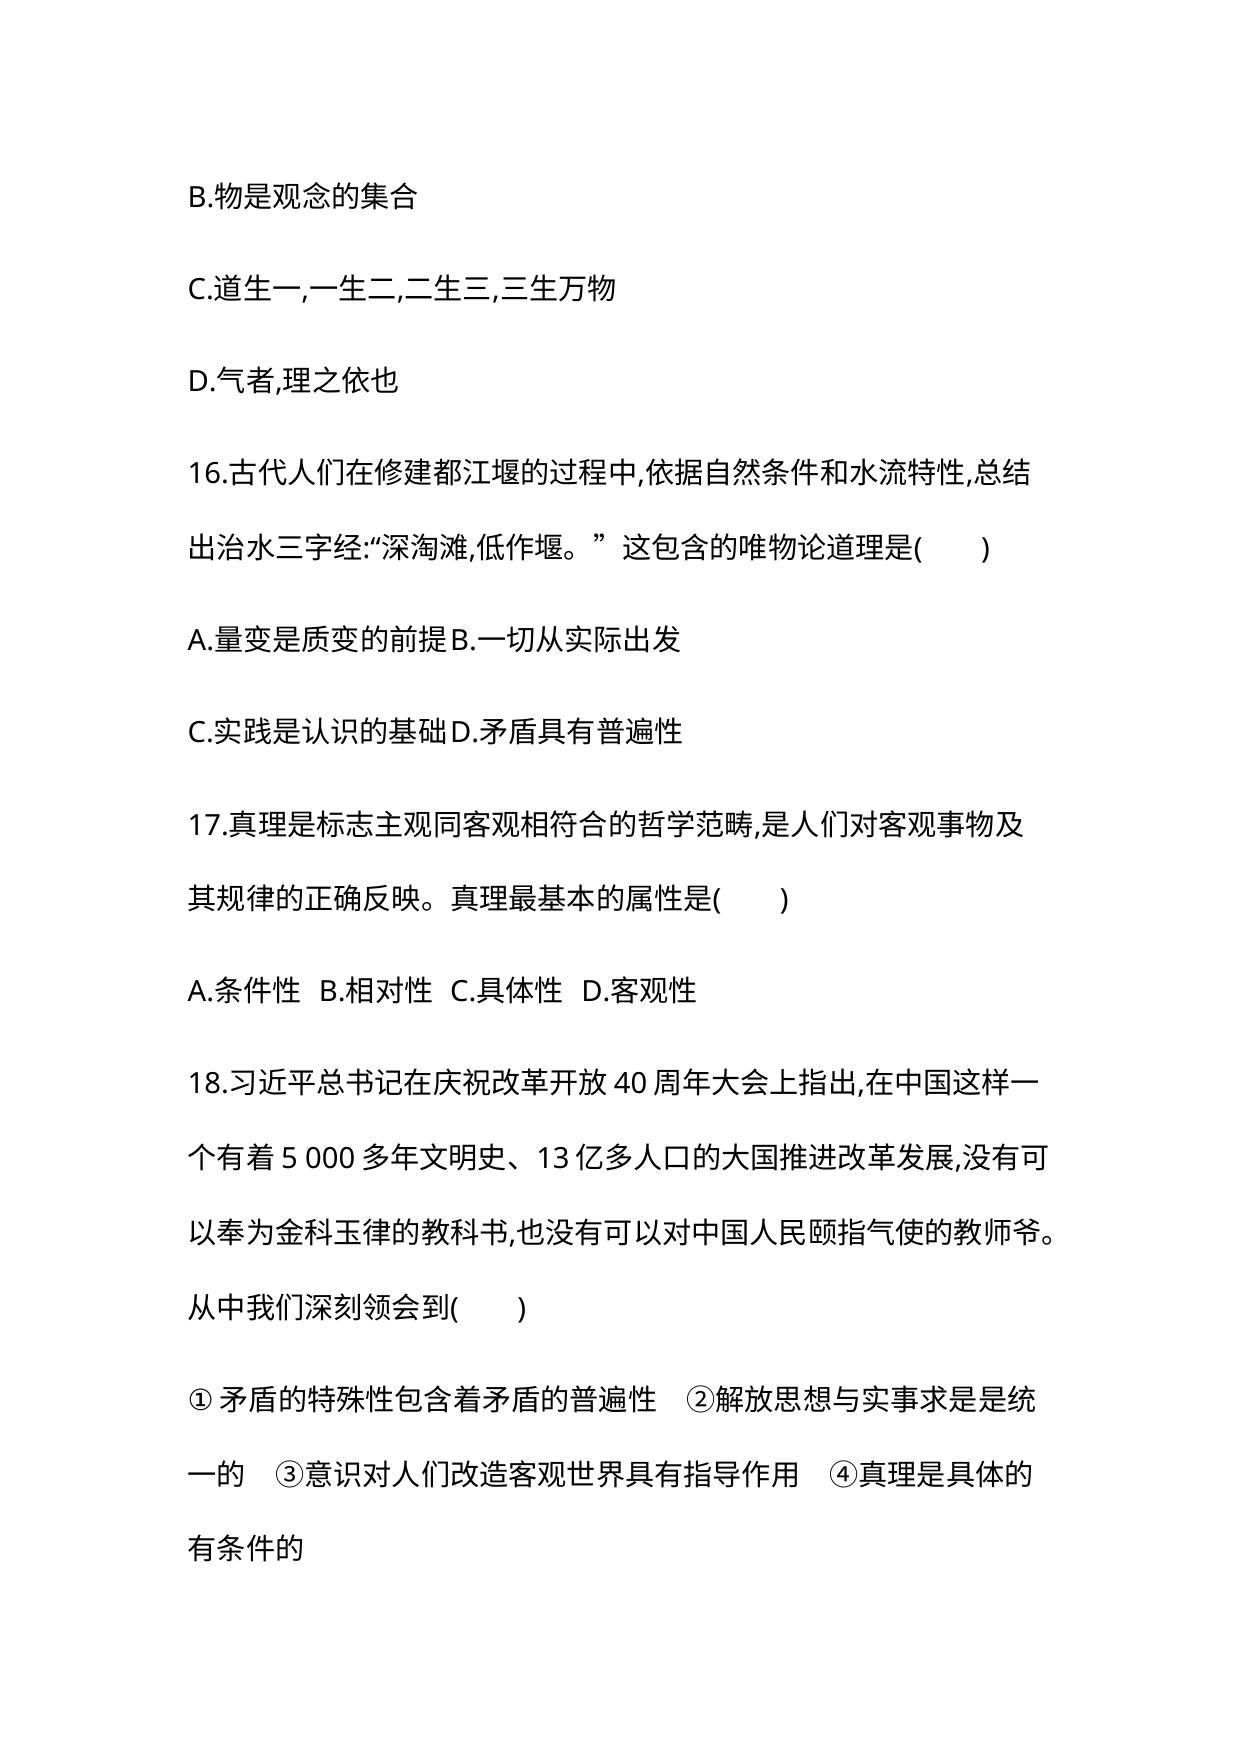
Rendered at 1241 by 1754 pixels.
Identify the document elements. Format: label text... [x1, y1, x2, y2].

text A.条件性 B.相对性 C.具体性 D.客观性 [187, 957, 1053, 1022]
text 16.古代人们在修建都江堰的过程中,依据自然条件和水流特性,总结出治水三字经:“深淘滩,低作堰。”这包含的唯物论道理是( ) [187, 438, 1053, 578]
text ①矛盾的特殊性包含着矛盾的普遍性 ②解放思想与实事求是是统一的 ③意识对人们改造客观世界具有指导作用 ④真理是具体的有条件的 [187, 1365, 1053, 1579]
text A.量变是质变的前提 B.一切从实际出发 [187, 605, 1053, 670]
text D.气者,理之依也 [187, 346, 1053, 411]
text 18.习近平总书记在庆祝改革开放40周年大会上指出,在中国这样一个有着5 000多年文明史、13亿多人口的大国推进改革发展,没有可以奉为金科玉律的教科书,也没有可以对中国人民颐指气使的教师爷。从中我们深刻领会到( ) [187, 1049, 1053, 1338]
text B.物是观念的集合 [187, 162, 1053, 227]
text C.实践是认识的基础 D.矛盾具有普遍性 [187, 698, 1053, 763]
text C.道生一,一生二,二生三,三生万物 [187, 254, 1053, 319]
text 17.真理是标志主观同客观相符合的哲学范畴,是人们对客观事物及其规律的正确反映。真理最基本的属性是( ) [187, 790, 1053, 929]
